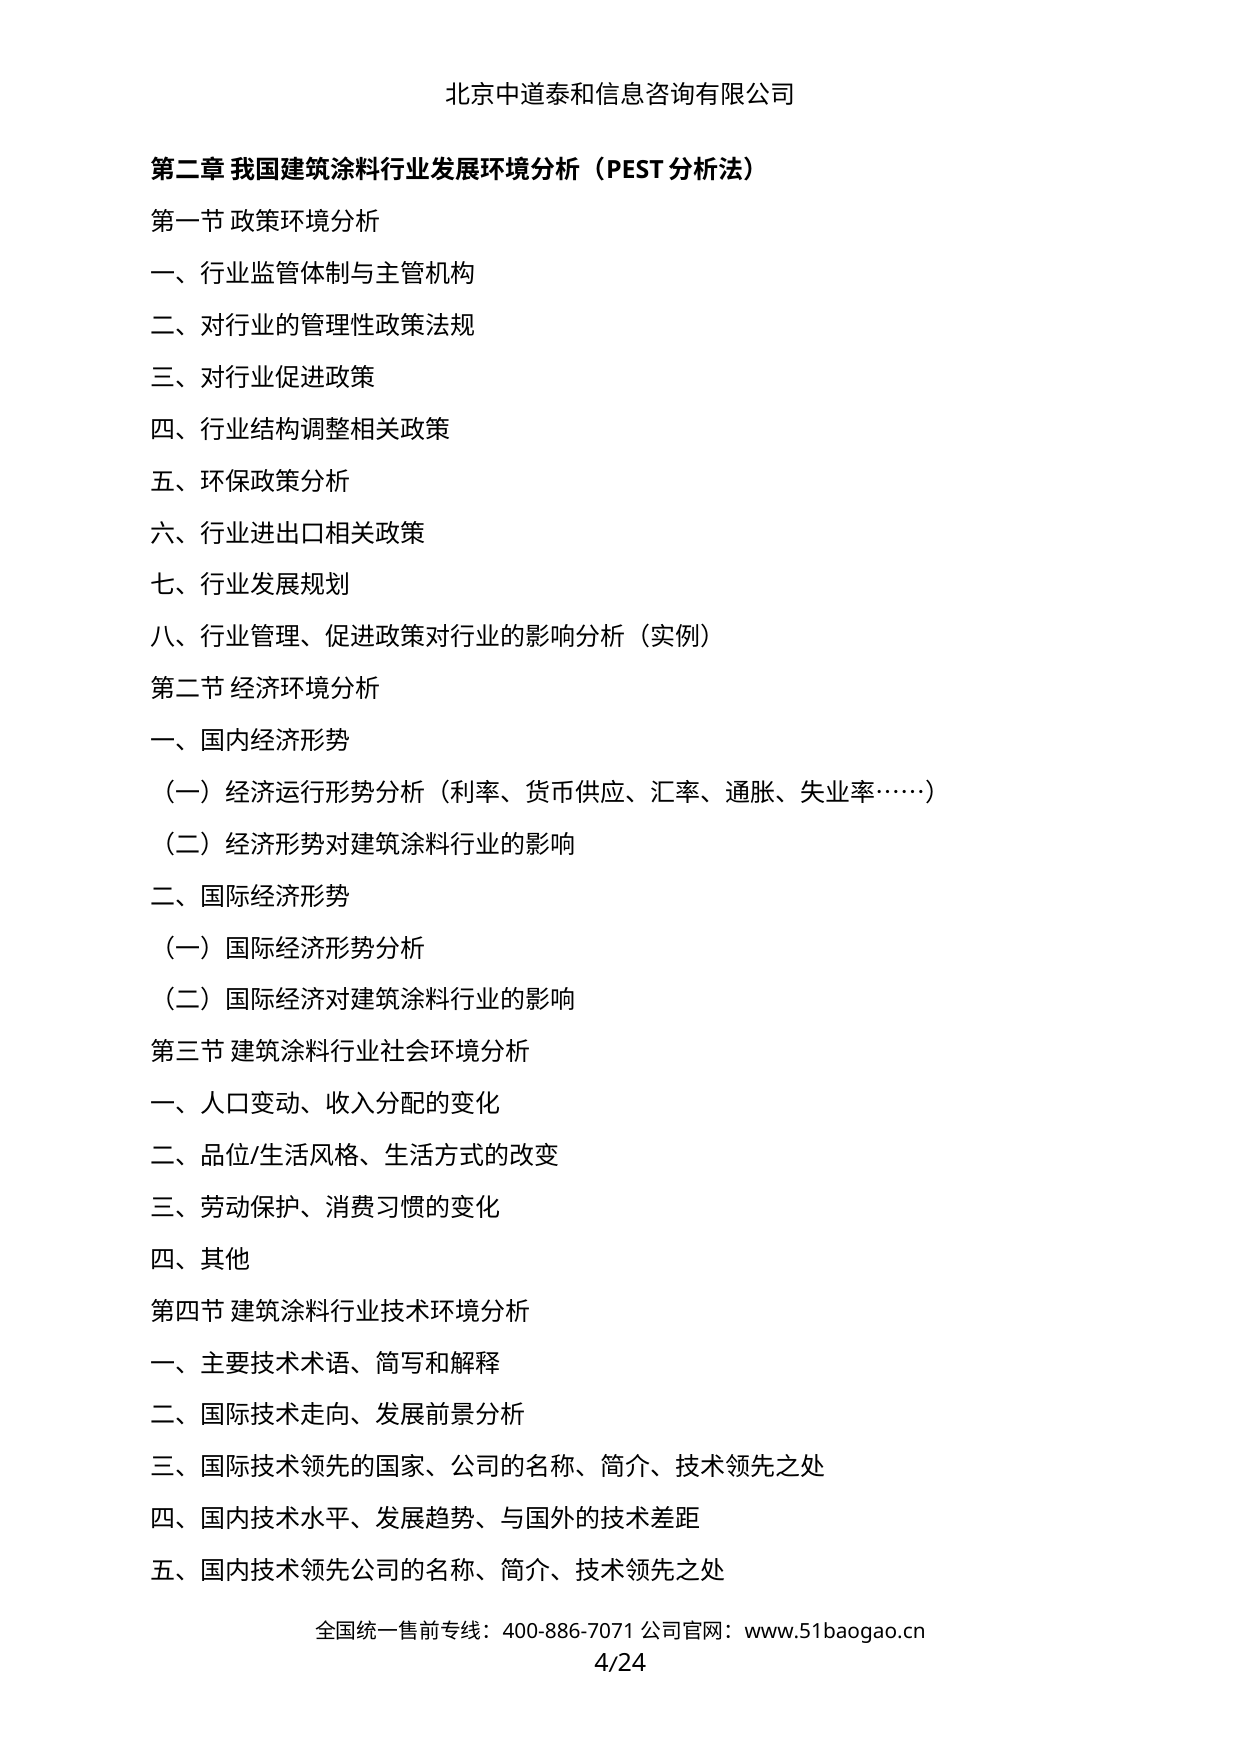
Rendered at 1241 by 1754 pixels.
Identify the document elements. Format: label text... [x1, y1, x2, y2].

text 四、行业结构调整相关政策 [150, 409, 1090, 446]
text 三、劳动保护、消费习惯的变化 [150, 1187, 1090, 1224]
text 一、人口变动、收入分配的变化 [150, 1084, 1090, 1120]
text 八、行业管理、促进政策对行业的影响分析（实例） [150, 617, 1090, 653]
text 一、国内经济形势 [150, 721, 1090, 757]
text 第二章 我国建筑涂料行业发展环境分析（PEST分析法） [150, 150, 1090, 186]
text 第三节 建筑涂料行业社会环境分析 [150, 1032, 1090, 1068]
text 二、对行业的管理性政策法规 [150, 306, 1090, 342]
text 第一节 政策环境分析 [150, 202, 1090, 238]
text 第二节 经济环境分析 [150, 669, 1090, 705]
text 二、品位/生活风格、生活方式的改变 [150, 1136, 1090, 1172]
text 六、行业进出口相关政策 [150, 513, 1090, 549]
text 二、国际技术走向、发展前景分析 [150, 1395, 1090, 1431]
text 三、对行业促进政策 [150, 357, 1090, 394]
text 三、国际技术领先的国家、公司的名称、简介、技术领先之处 [150, 1447, 1090, 1483]
text 二、国际经济形势 [150, 876, 1090, 912]
text 第四节 建筑涂料行业技术环境分析 [150, 1291, 1090, 1327]
text 五、环保政策分析 [150, 461, 1090, 497]
text （二）经济形势对建筑涂料行业的影响 [150, 824, 1090, 861]
text 七、行业发展规划 [150, 565, 1090, 601]
text （二）国际经济对建筑涂料行业的影响 [150, 980, 1090, 1016]
text 四、国内技术水平、发展趋势、与国外的技术差距 [150, 1499, 1090, 1535]
text 一、主要技术术语、简写和解释 [150, 1343, 1090, 1379]
text 一、行业监管体制与主管机构 [150, 254, 1090, 290]
text （一）国际经济形势分析 [150, 928, 1090, 964]
text （一）经济运行形势分析（利率、货币供应、汇率、通胀、失业率……） [150, 772, 1090, 809]
text 四、其他 [150, 1239, 1090, 1276]
text 五、国内技术领先公司的名称、简介、技术领先之处 [150, 1551, 1090, 1587]
